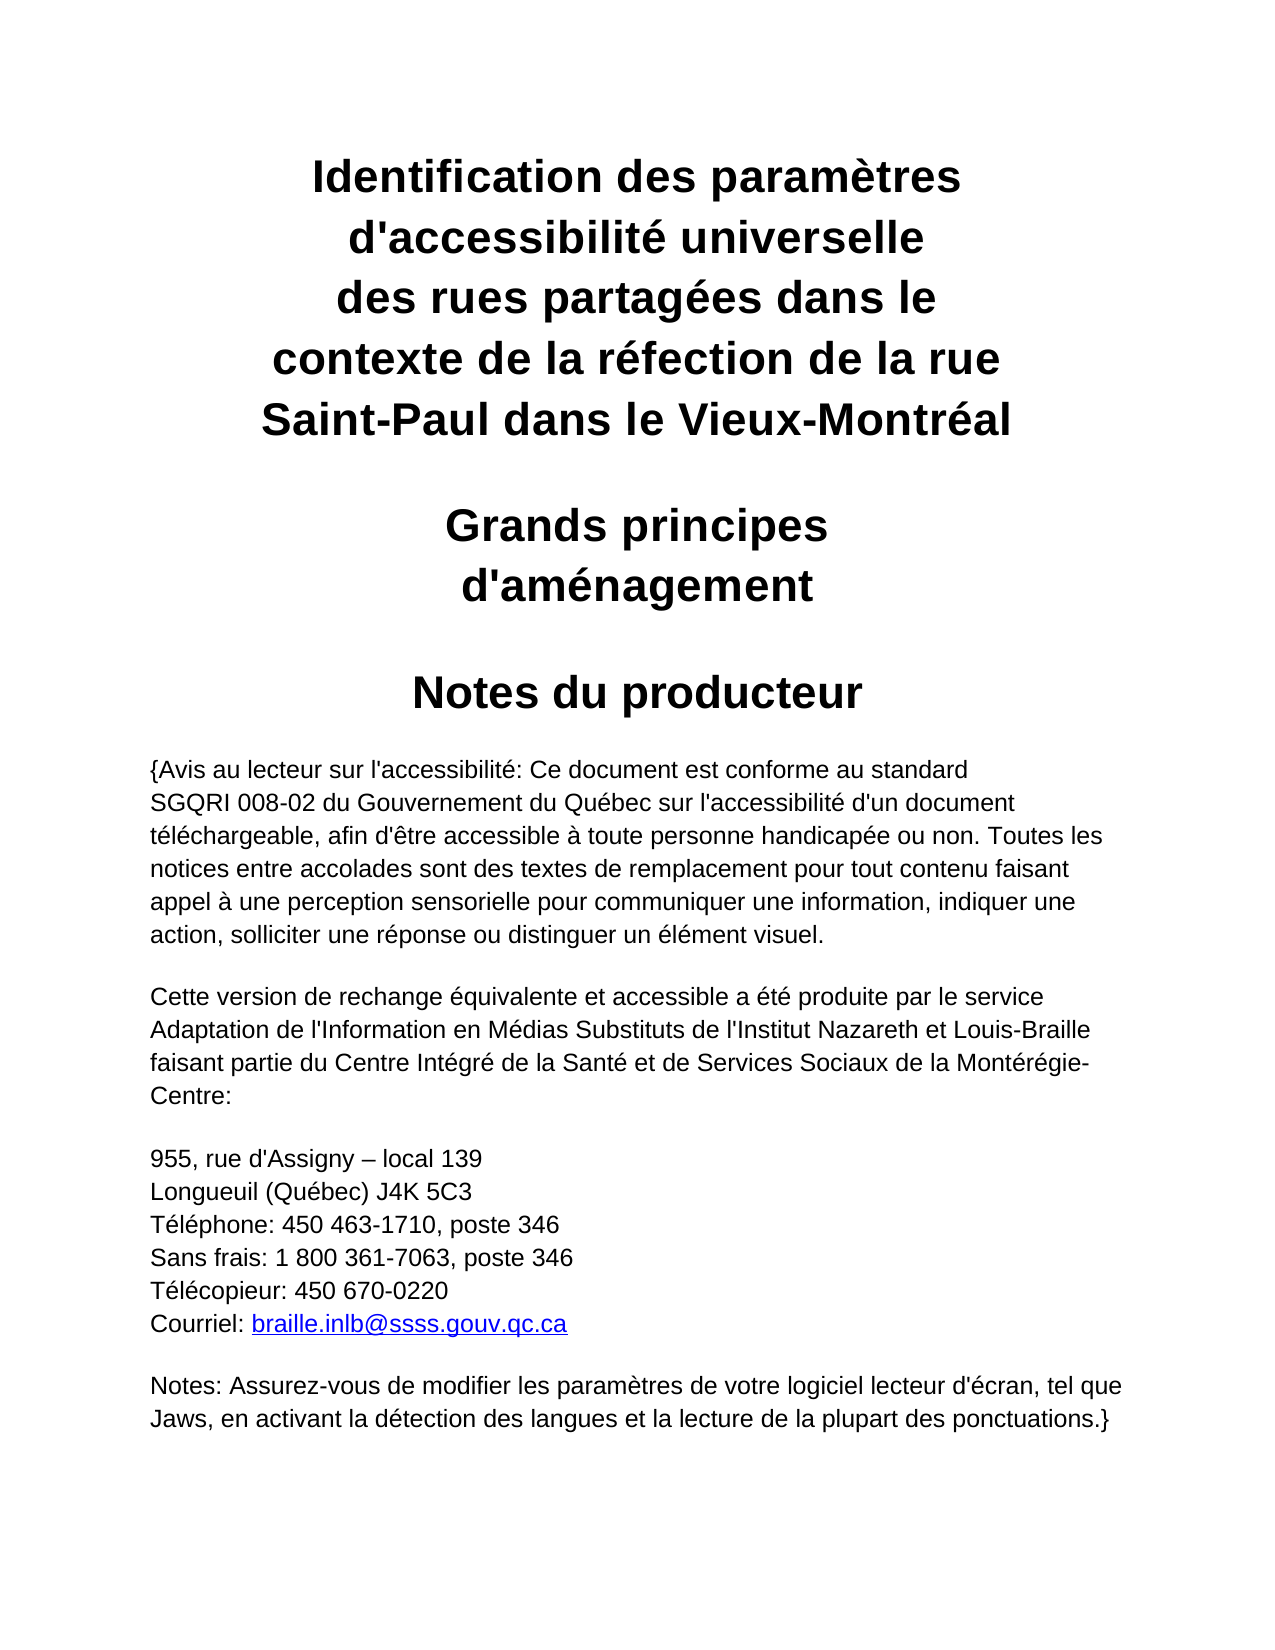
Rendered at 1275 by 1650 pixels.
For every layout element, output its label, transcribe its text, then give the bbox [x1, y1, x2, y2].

title Grands principes d'aménagement [150, 498, 1125, 612]
text 955, rue d'Assigny – local 139 Longueuil (Québec) J4K 5C3 Téléphone: 450 463-1710, poste 346 Sans frais: 1 800 361-7063, poste 346 Télécopieur: 450 670-0220 Courriel: braille.inlb@ssss.gouv.qc.ca [150, 1143, 1125, 1337]
text Cette version de rechange équivalente et accessible a été produite par le service Adaptation de l'Information en Médias Substituts de l'Institut Nazareth et Louis-Braille faisant partie du Centre Intégré de la Santé et de Services Sociaux de la Montérégie-Centre: [150, 982, 1125, 1110]
text Notes: Assurez-vous de modifier les paramètres de votre logiciel lecteur d'écran, tel que Jaws, en activant la détection des langues et la lecture de la plupart des ponctuations.} [150, 1371, 1125, 1433]
text {Avis au lecteur sur l'accessibilité: Ce document est conforme au standard SGQRI 008-02 du Gouvernement du Québec sur l'accessibilité d'un document téléchargeable, afin d'être accessible à toute personne handicapée ou non. Toutes les notices entre accolades sont des textes de remplacement pour tout contenu faisant appel à une perception sensorielle pour communiquer une information, indiquer une action, solliciter une réponse ou distinguer un élément visuel. [150, 755, 1125, 949]
title Identification des paramètres d'accessibilité universelle des rues partagées dans le contexte de la réfection de la rue Saint-Paul dans le Vieux-Montréal [150, 150, 1125, 445]
subtitle Notes du producteur [150, 665, 1125, 718]
